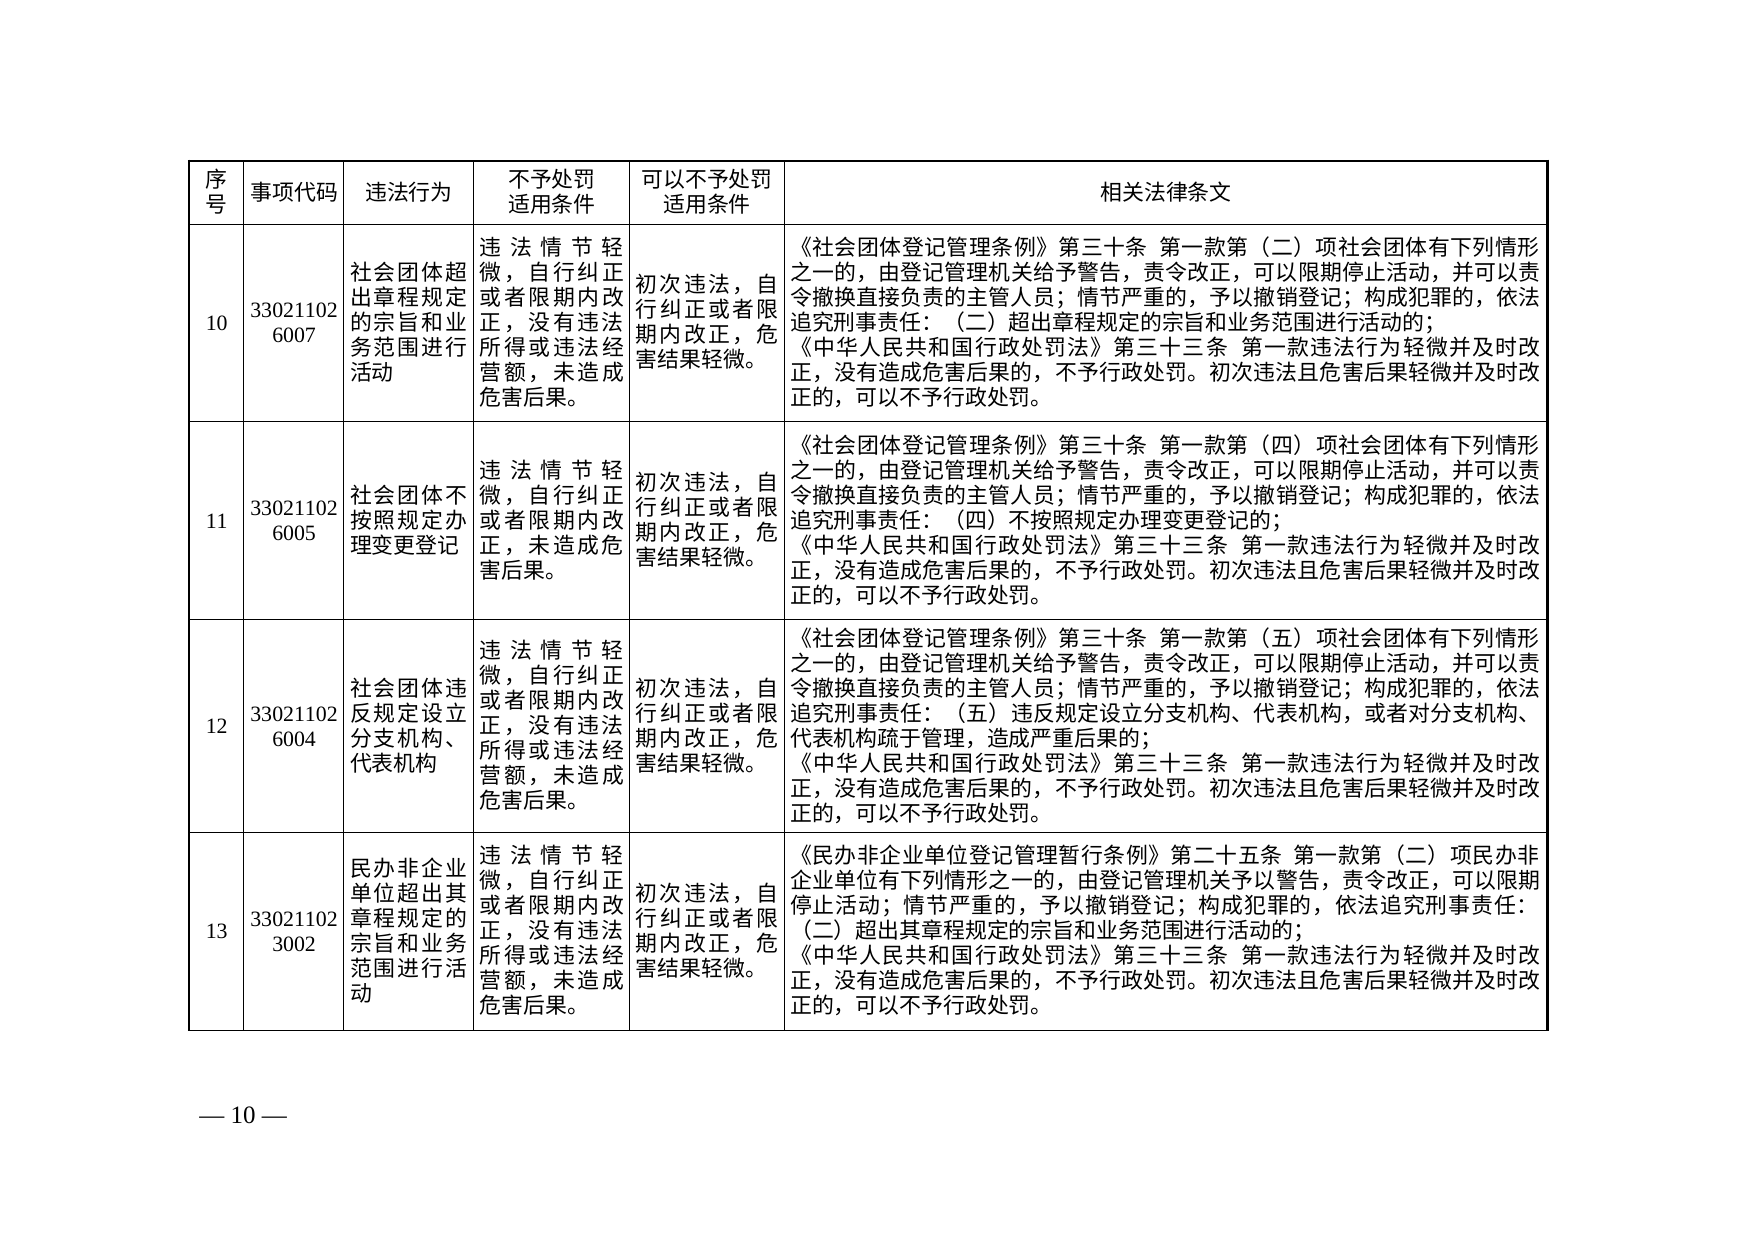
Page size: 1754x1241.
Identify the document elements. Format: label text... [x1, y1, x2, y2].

table_header 事项代码 [244, 162, 343, 223]
table_cell 330211023002 [244, 833, 343, 1030]
table_cell 330211026004 [244, 620, 343, 832]
table_cell 《社会团体登记管理条例》第三十条 第一款第（二）项社会团体有下列情形之一的，由登记管理机关给予警告，责令改正，可以限期停止活动，并可以责令撤换直接负责的主管人员；情节严重的，予以撤销登记；构成犯罪的，依法追究刑事责任：（二）超出章程规定的宗旨和业务范围进行活动的； 《中华人民共和国行政处罚法》第三十三条 第一款违法行为轻微并及时改正，没有造成危害后果的，不予行政处罚。初次违法且危害后果轻微并及时改正的，可以不予行政处罚。 [785, 225, 1546, 421]
table_cell 11 [190, 422, 243, 619]
table_header 不予处罚 适用条件 [474, 162, 629, 223]
table_header 可以不予处罚 适用条件 [630, 162, 784, 223]
table_cell 初次违法，自行纠正或者限期内改正，危害结果轻微。 [630, 225, 784, 421]
table_cell 违法情节轻微，自行纠正或者限期内改正，未造成危害后果。 [474, 422, 629, 619]
table_cell 民办非企业单位超出其章程规定的宗旨和业务范围进行活动 [344, 833, 473, 1030]
table_cell 社会团体不按照规定办理变更登记 [344, 422, 473, 619]
table_cell 《社会团体登记管理条例》第三十条 第一款第（四）项社会团体有下列情形之一的，由登记管理机关给予警告，责令改正，可以限期停止活动，并可以责令撤换直接负责的主管人员；情节严重的，予以撤销登记；构成犯罪的，依法追究刑事责任：（四）不按照规定办理变更登记的； 《中华人民共和国行政处罚法》第三十三条 第一款违法行为轻微并及时改正，没有造成危害后果的，不予行政处罚。初次违法且危害后果轻微并及时改正的，可以不予行政处罚。 [785, 422, 1546, 619]
table_cell 社会团体超出章程规定的宗旨和业务范围进行活动 [344, 225, 473, 421]
table_cell 13 [190, 833, 243, 1030]
table_cell 12 [190, 620, 243, 832]
table_cell 违法情节轻微，自行纠正或者限期内改正，没有违法所得或违法经营额，未造成危害后果。 [474, 225, 629, 421]
table_cell 10 [190, 225, 243, 421]
table_cell 初次违法，自行纠正或者限期内改正，危害结果轻微。 [630, 833, 784, 1030]
table_cell 《民办非企业单位登记管理暂行条例》第二十五条 第一款第（二）项民办非企业单位有下列情形之一的，由登记管理机关予以警告，责令改正，可以限期停止活动；情节严重的，予以撤销登记；构成犯罪的，依法追究刑事责任：（二）超出其章程规定的宗旨和业务范围进行活动的； 《中华人民共和国行政处罚法》第三十三条 第一款违法行为轻微并及时改正，没有造成危害后果的，不予行政处罚。初次违法且危害后果轻微并及时改正的，可以不予行政处罚。 [785, 833, 1546, 1030]
table_cell 违法情节轻微，自行纠正或者限期内改正，没有违法所得或违法经营额，未造成危害后果。 [474, 833, 629, 1030]
table_cell 《社会团体登记管理条例》第三十条 第一款第（五）项社会团体有下列情形之一的，由登记管理机关给予警告，责令改正，可以限期停止活动，并可以责令撤换直接负责的主管人员；情节严重的，予以撤销登记；构成犯罪的，依法追究刑事责任：（五）违反规定设立分支机构、代表机构，或者对分支机构、代表机构疏于管理，造成严重后果的； 《中华人民共和国行政处罚法》第三十三条 第一款违法行为轻微并及时改正，没有造成危害后果的，不予行政处罚。初次违法且危害后果轻微并及时改正的，可以不予行政处罚。 [785, 620, 1546, 832]
table_header 序号 [190, 162, 243, 223]
table_cell 初次违法，自行纠正或者限期内改正，危害结果轻微。 [630, 422, 784, 619]
table_cell 初次违法，自行纠正或者限期内改正，危害结果轻微。 [630, 620, 784, 832]
table_header 相关法律条文 [785, 162, 1546, 223]
table_cell 违法情节轻微，自行纠正或者限期内改正，没有违法所得或违法经营额，未造成危害后果。 [474, 620, 629, 832]
table_cell 社会团体违反规定设立分支机构、代表机构 [344, 620, 473, 832]
table_cell 330211026005 [244, 422, 343, 619]
table_cell 330211026007 [244, 225, 343, 421]
table_header 违法行为 [344, 162, 473, 223]
